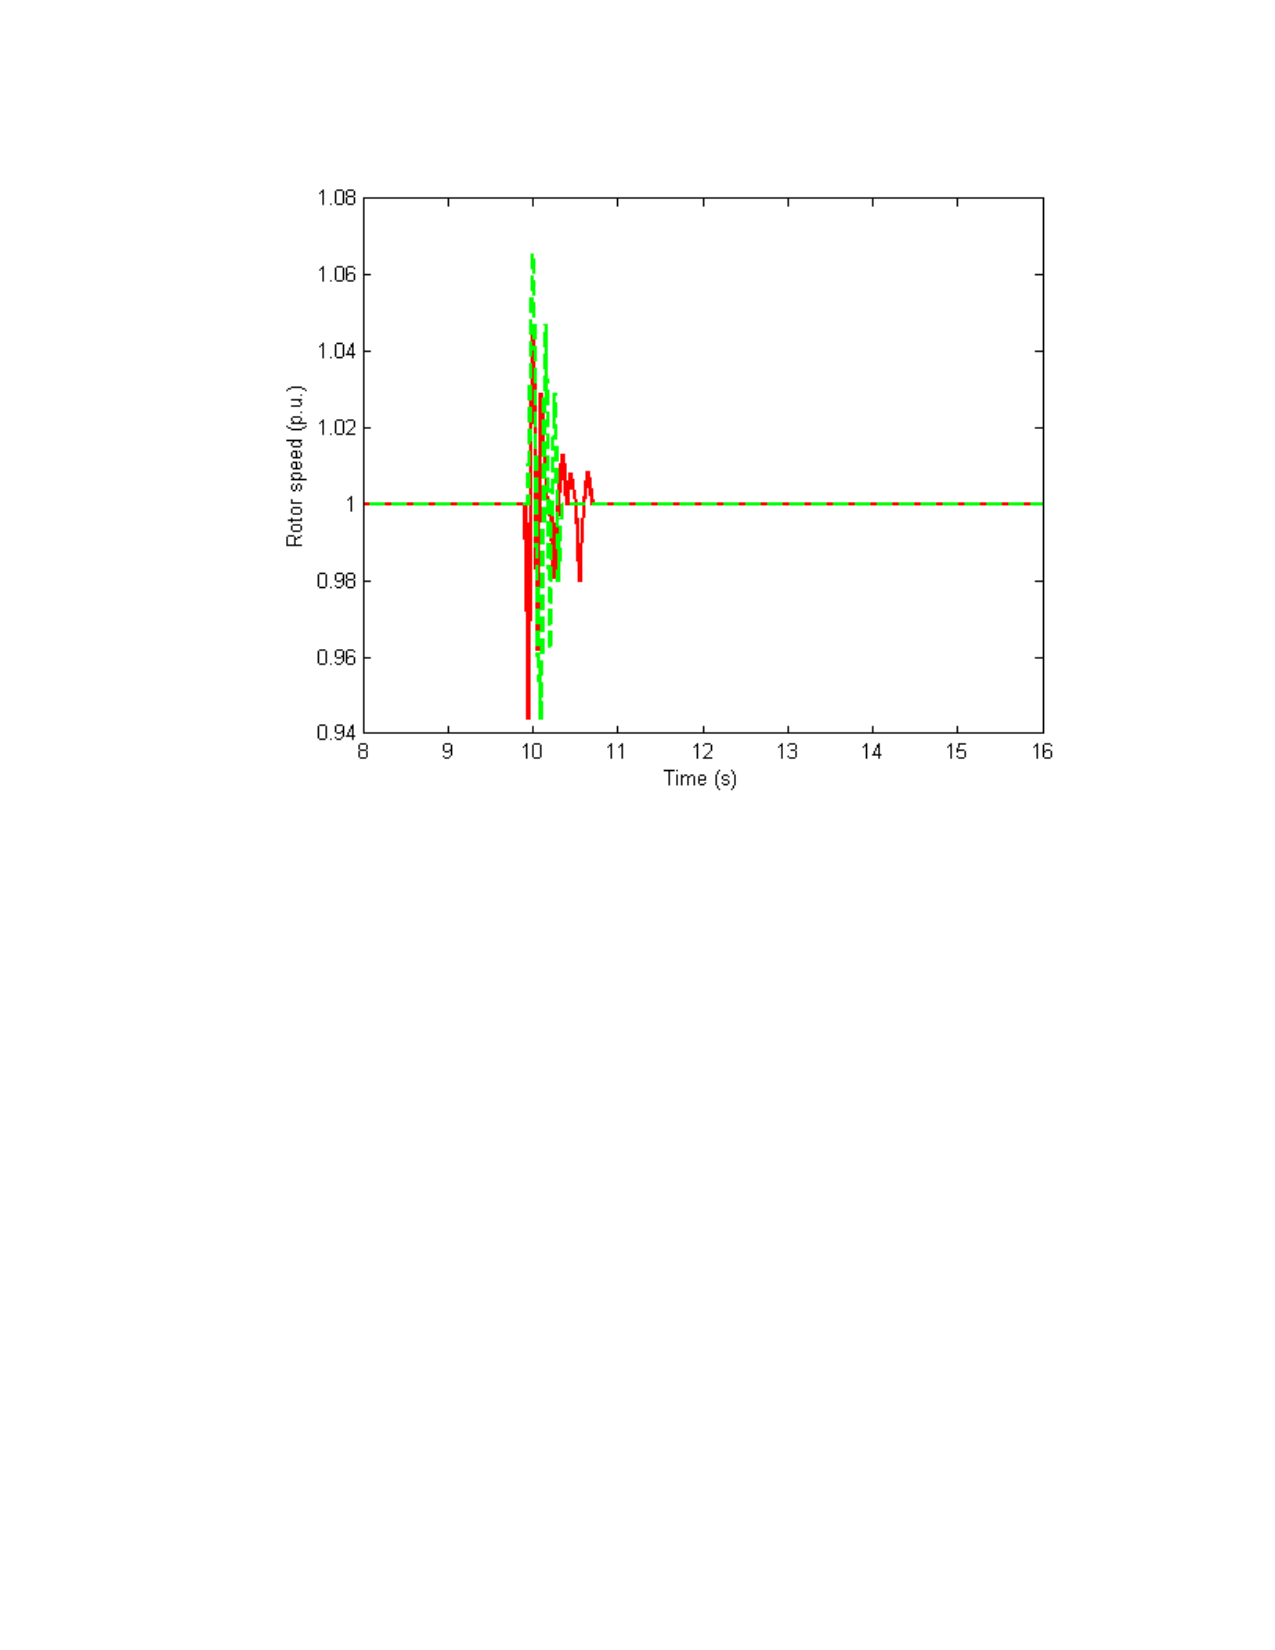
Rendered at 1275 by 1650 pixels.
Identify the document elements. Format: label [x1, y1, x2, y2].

picture [249, 150, 1125, 806]
